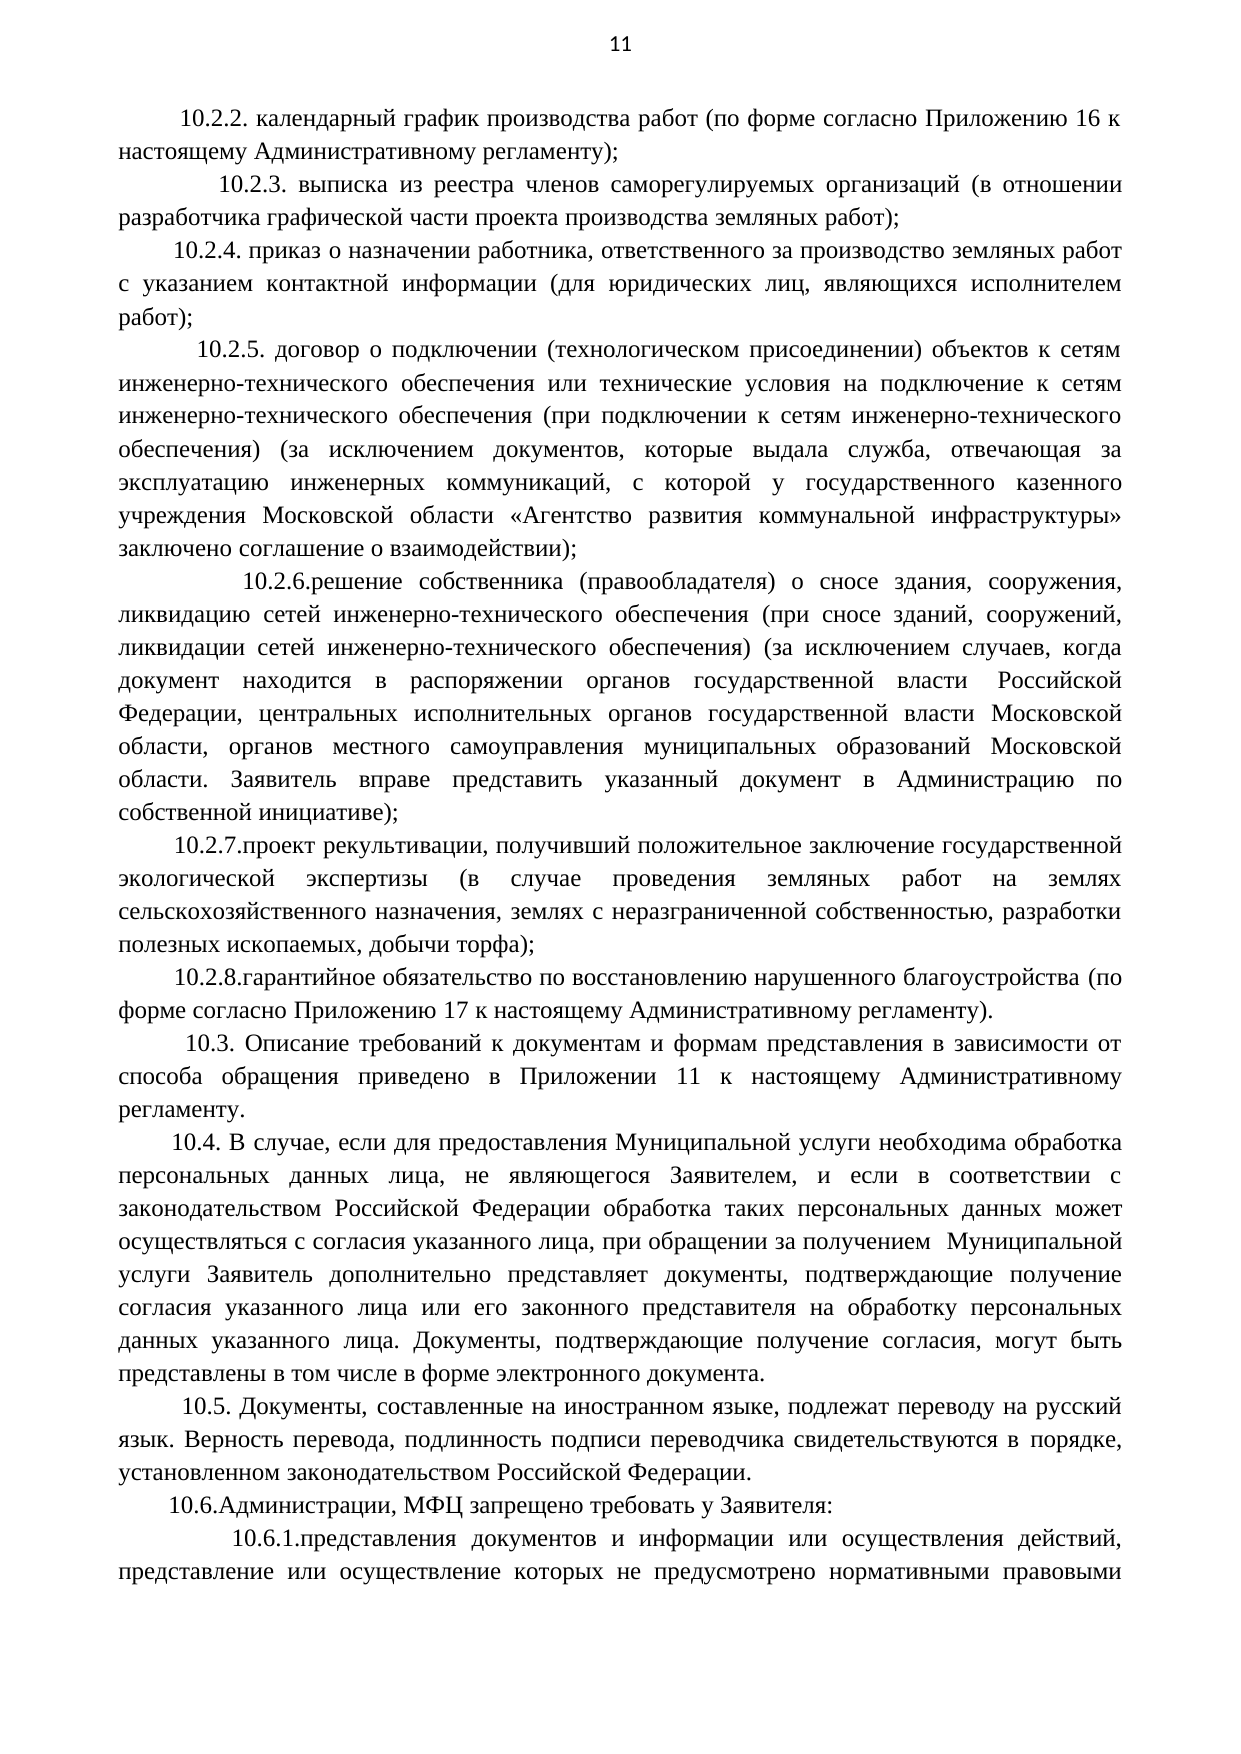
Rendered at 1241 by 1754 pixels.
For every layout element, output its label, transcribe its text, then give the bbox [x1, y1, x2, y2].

list 10.2.2. календарный график производства работ (по форме согласно Приложению 16 к настоящему Административному регламенту); [118, 103, 1122, 165]
list 10.2.8.гарантийное обязательство по восстановлению нарушенного благоустройства (по форме согласно Приложению 17 к настоящему Административному регламенту). [118, 962, 1122, 1024]
list 10.4. В случае, если для предоставления Муниципальной услуги необходима обработка персональных данных лица, не являющегося Заявителем, и если в соответствии с законодательством Российской Федерации обработка таких персональных данных может осуществляться с согласия указанного лица, при обращении за получением Муниципальной услуги Заявитель дополнительно представляет документы, подтверждающие получение согласия указанного лица или его законного представителя на обработку персональных данных указанного лица. Документы, подтверждающие получение согласия, могут быть представлены в том числе в форме электронного документа. [118, 1127, 1122, 1387]
list 10.2.3. выписка из реестра членов саморегулируемых организаций (в отношении разработчика графической части проекта производства земляных работ); [118, 169, 1122, 231]
list 10.6.Администрации, МФЦ запрещено требовать у Заявителя: [118, 1490, 1122, 1519]
list 10.2.6.решение собственника (правообладателя) о сносе здания, сооружения, ликвидацию сетей инженерно-технического обеспечения (при сносе зданий, сооружений, ликвидации сетей инженерно-технического обеспечения) (за исключением случаев, когда документ находится в распоряжении органов государственной власти Российской Федерации, центральных исполнительных органов государственной власти Московской области, органов местного самоуправления муниципальных образований Московской области. Заявитель вправе представить указанный документ в Администрацию по собственной инициативе); [118, 566, 1122, 826]
list 10.5. Документы, составленные на иностранном языке, подлежат переводу на русский язык. Верность перевода, подлинность подписи переводчика свидетельствуются в порядке, установленном законодательством Российской Федерации. [118, 1391, 1122, 1486]
list 10.2.4. приказ о назначении работника, ответственного за производство земляных работ с указанием контактной информации (для юридических лиц, являющихся исполнителем работ); [118, 236, 1122, 330]
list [118, 1523, 1122, 1585]
list 10.2.5. договор о подключении (технологическом присоединении) объектов к сетям инженерно-технического обеспечения или технические условия на подключение к сетям инженерно-технического обеспечения (при подключении к сетям инженерно-технического обеспечения) (за исключением документов, которые выдала служба, отвечающая за эксплуатацию инженерных коммуникаций, с которой у государственного казенного учреждения Московской области «Агентство развития коммунальной инфраструктуры» заключено соглашение о взаимодействии); [118, 334, 1122, 561]
list 10.3. Описание требований к документам и формам представления в зависимости от способа обращения приведено в Приложении 11 к настоящему Административному регламенту. [118, 1028, 1122, 1123]
list 10.2.7.проект рекультивации, получивший положительное заключение государственной экологической экспертизы (в случае проведения земляных работ на землях сельскохозяйственного назначения, землях с неразграниченной собственностью, разработки полезных ископаемых, добычи торфа); [118, 830, 1122, 958]
